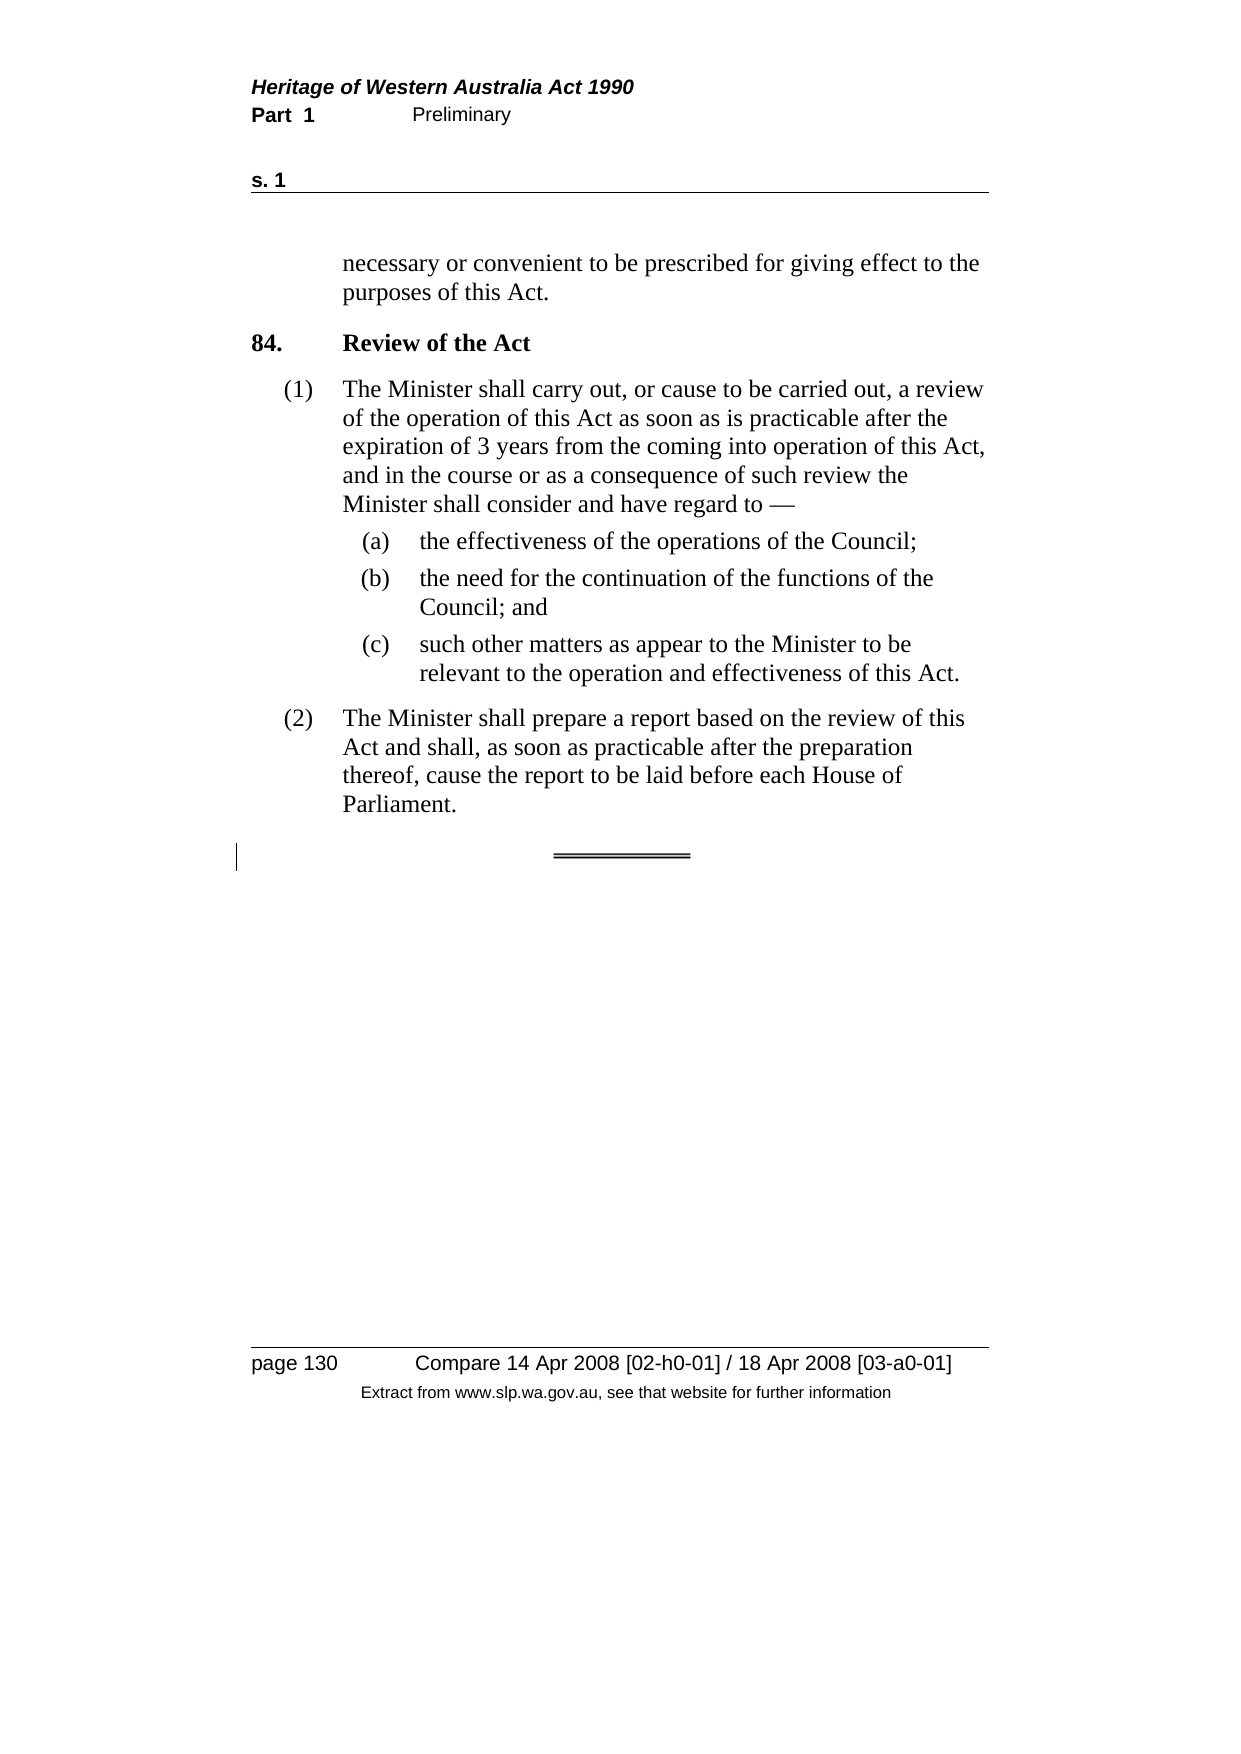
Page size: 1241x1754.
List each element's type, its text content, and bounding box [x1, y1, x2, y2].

subtitle 84. Review of the Act [251, 328, 989, 357]
picture [543, 843, 697, 872]
text (2) The Minister shall prepare a report based on the review of this Act and shall, as soon as practicable after the preparation thereof, cause the report to be laid before each House of Parliament. [251, 703, 989, 818]
text (1) The Minister shall carry out, or cause to be carried out, a review of the operation of this Act as soon as is practicable after the expiration of 3 years from the coming into operation of this Act, and in the course or as a consequence of such review the Minister shall consider and have regard to — [251, 374, 989, 518]
text (c) such other matters as appear to the Minister to be relevant to the operation and effectiveness of this Act. [251, 629, 989, 686]
text (b) the need for the continuation of the functions of the Council; and [251, 563, 989, 621]
text (a) the effectiveness of the operations of the Council; [251, 526, 989, 555]
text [251, 248, 989, 306]
